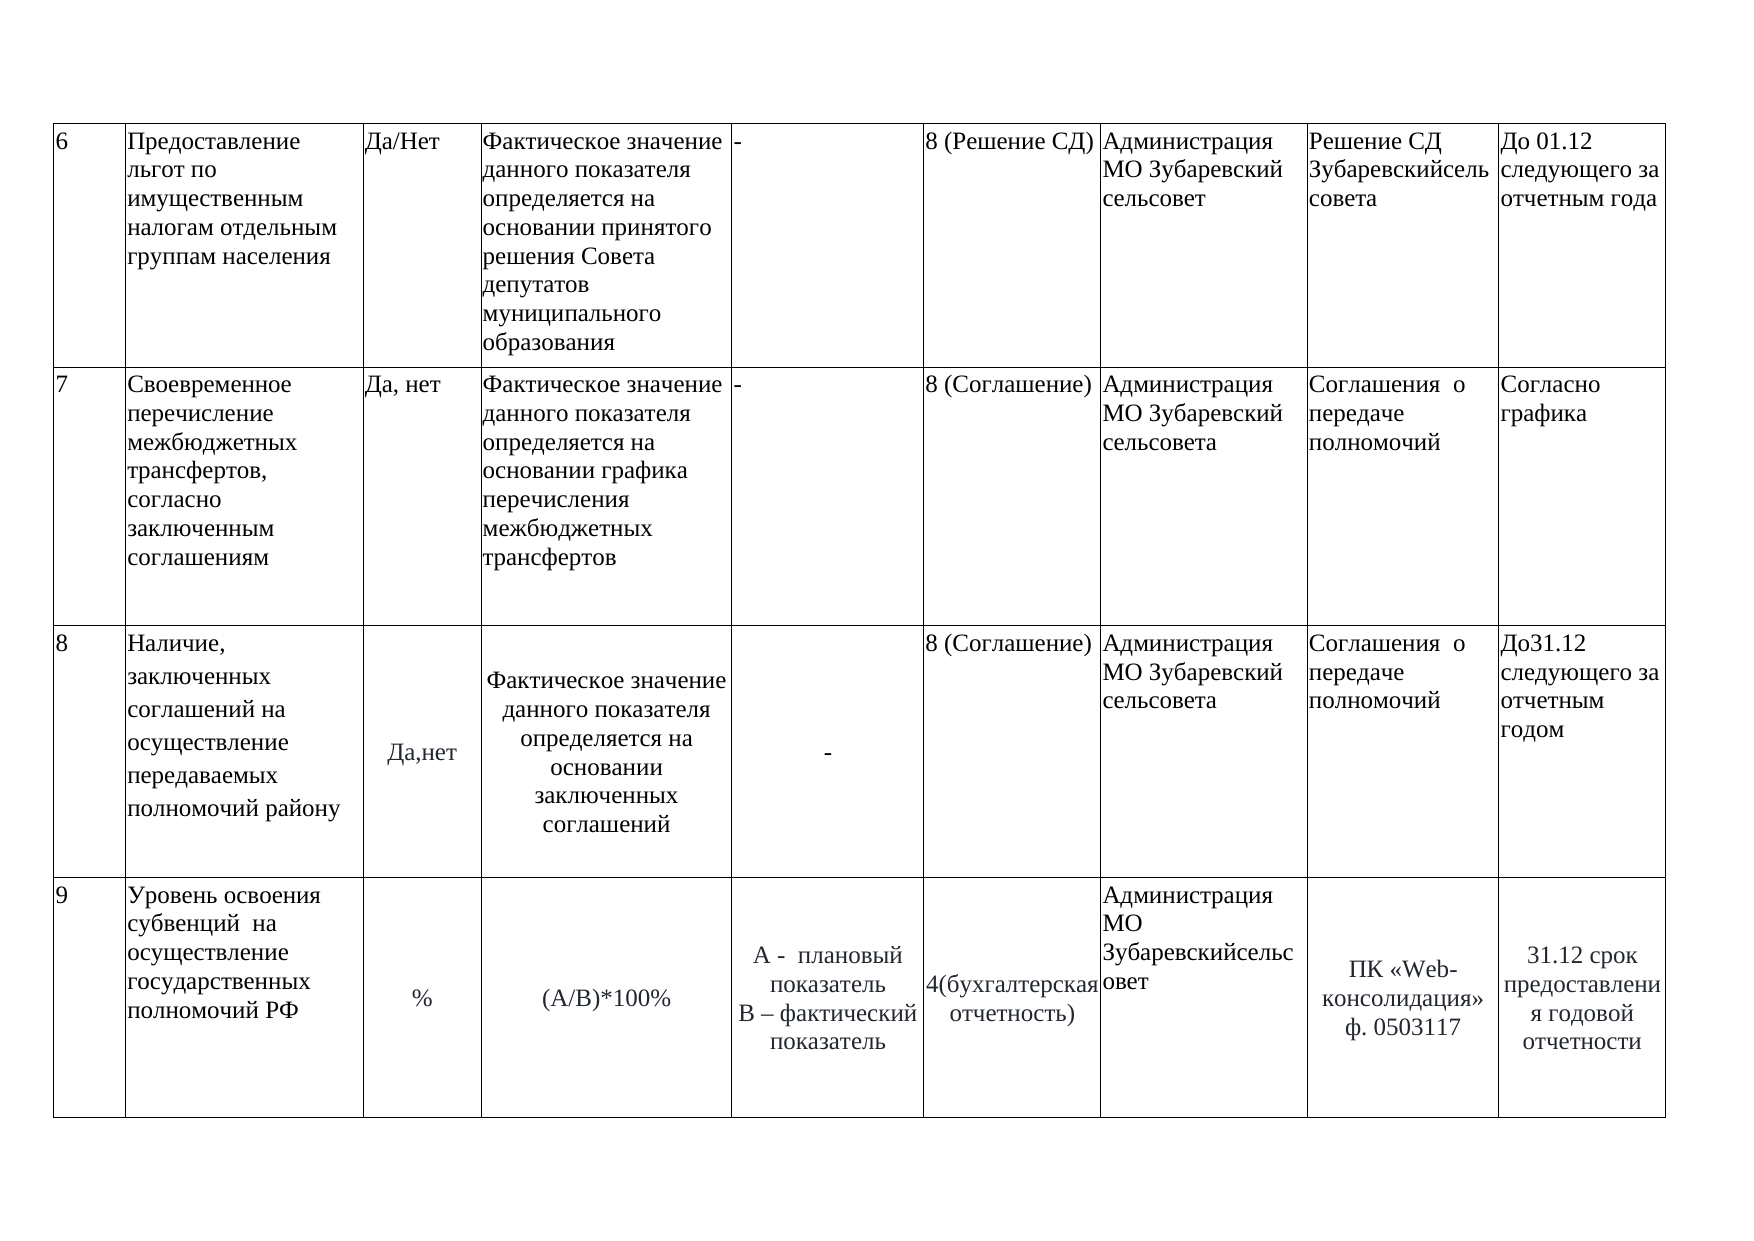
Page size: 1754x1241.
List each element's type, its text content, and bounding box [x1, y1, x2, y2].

table_cell А - плановый показатель В – фактический показатель [732, 878, 923, 1117]
table_cell 6 [54, 124, 125, 367]
table_cell 8 (Решение СД) [924, 124, 1100, 367]
table_cell Администрация МО Зубаревскийсельсовет [1101, 878, 1307, 1117]
table_cell 9 [54, 878, 125, 1117]
table_cell Администрация МО Зубаревский сельсовета [1101, 368, 1307, 625]
table_cell Уровень освоения субвенций на осуществление государственных полномочий РФ [126, 878, 363, 1117]
table_cell Своевременное перечисление межбюджетных трансфертов, согласно заключенным соглашениям [126, 368, 363, 625]
table_cell До 01.12 следующего за отчетным года [1499, 124, 1665, 367]
table_cell - [732, 124, 923, 367]
table_cell - [732, 626, 923, 877]
table_cell 31.12 срок предоставления годовой отчетности [1499, 878, 1665, 1117]
table_cell 8 [54, 626, 125, 877]
table_cell 8 (Соглашение) [924, 368, 1100, 625]
table_cell Фактическое значение данного показателя определяется на основании графика перечисления межбюджетных трансфертов [482, 368, 731, 625]
table_cell Да, нет [364, 368, 481, 625]
table_cell Согласно графика [1499, 368, 1665, 625]
table_cell Да,нет [364, 626, 481, 877]
table_cell Администрация МО Зубаревский сельсовета [1101, 626, 1307, 877]
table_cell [482, 124, 731, 367]
table_cell (А/В)*100% [482, 878, 731, 1117]
table_cell Предоставление льгот по имущественным налогам отдельным группам населения [126, 124, 363, 367]
table_cell - [732, 368, 923, 625]
table_cell 4(бухгалтерская отчетность) [924, 878, 1100, 1117]
table_cell Соглашения о передаче полномочий [1308, 368, 1498, 625]
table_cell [1308, 878, 1498, 1117]
table_cell % [364, 878, 481, 1117]
table_cell 8 (Соглашение) [924, 626, 1100, 877]
table_cell Администрация МО Зубаревский сельсовет [1101, 124, 1307, 367]
table_cell 7 [54, 368, 125, 625]
table_cell Фактическое значение данного показателя определяется на основании заключенных соглашений [482, 626, 731, 877]
table_cell Наличие, заключенных соглашений на осуществление передаваемых полномочий району [126, 626, 363, 877]
table_cell Соглашения о передаче полномочий [1308, 626, 1498, 877]
table_cell До31.12 следующего за отчетным годом [1499, 626, 1665, 877]
table_cell Решение СД Зубаревскийсельсовета [1308, 124, 1498, 367]
table_cell Да/Нет [364, 124, 481, 367]
